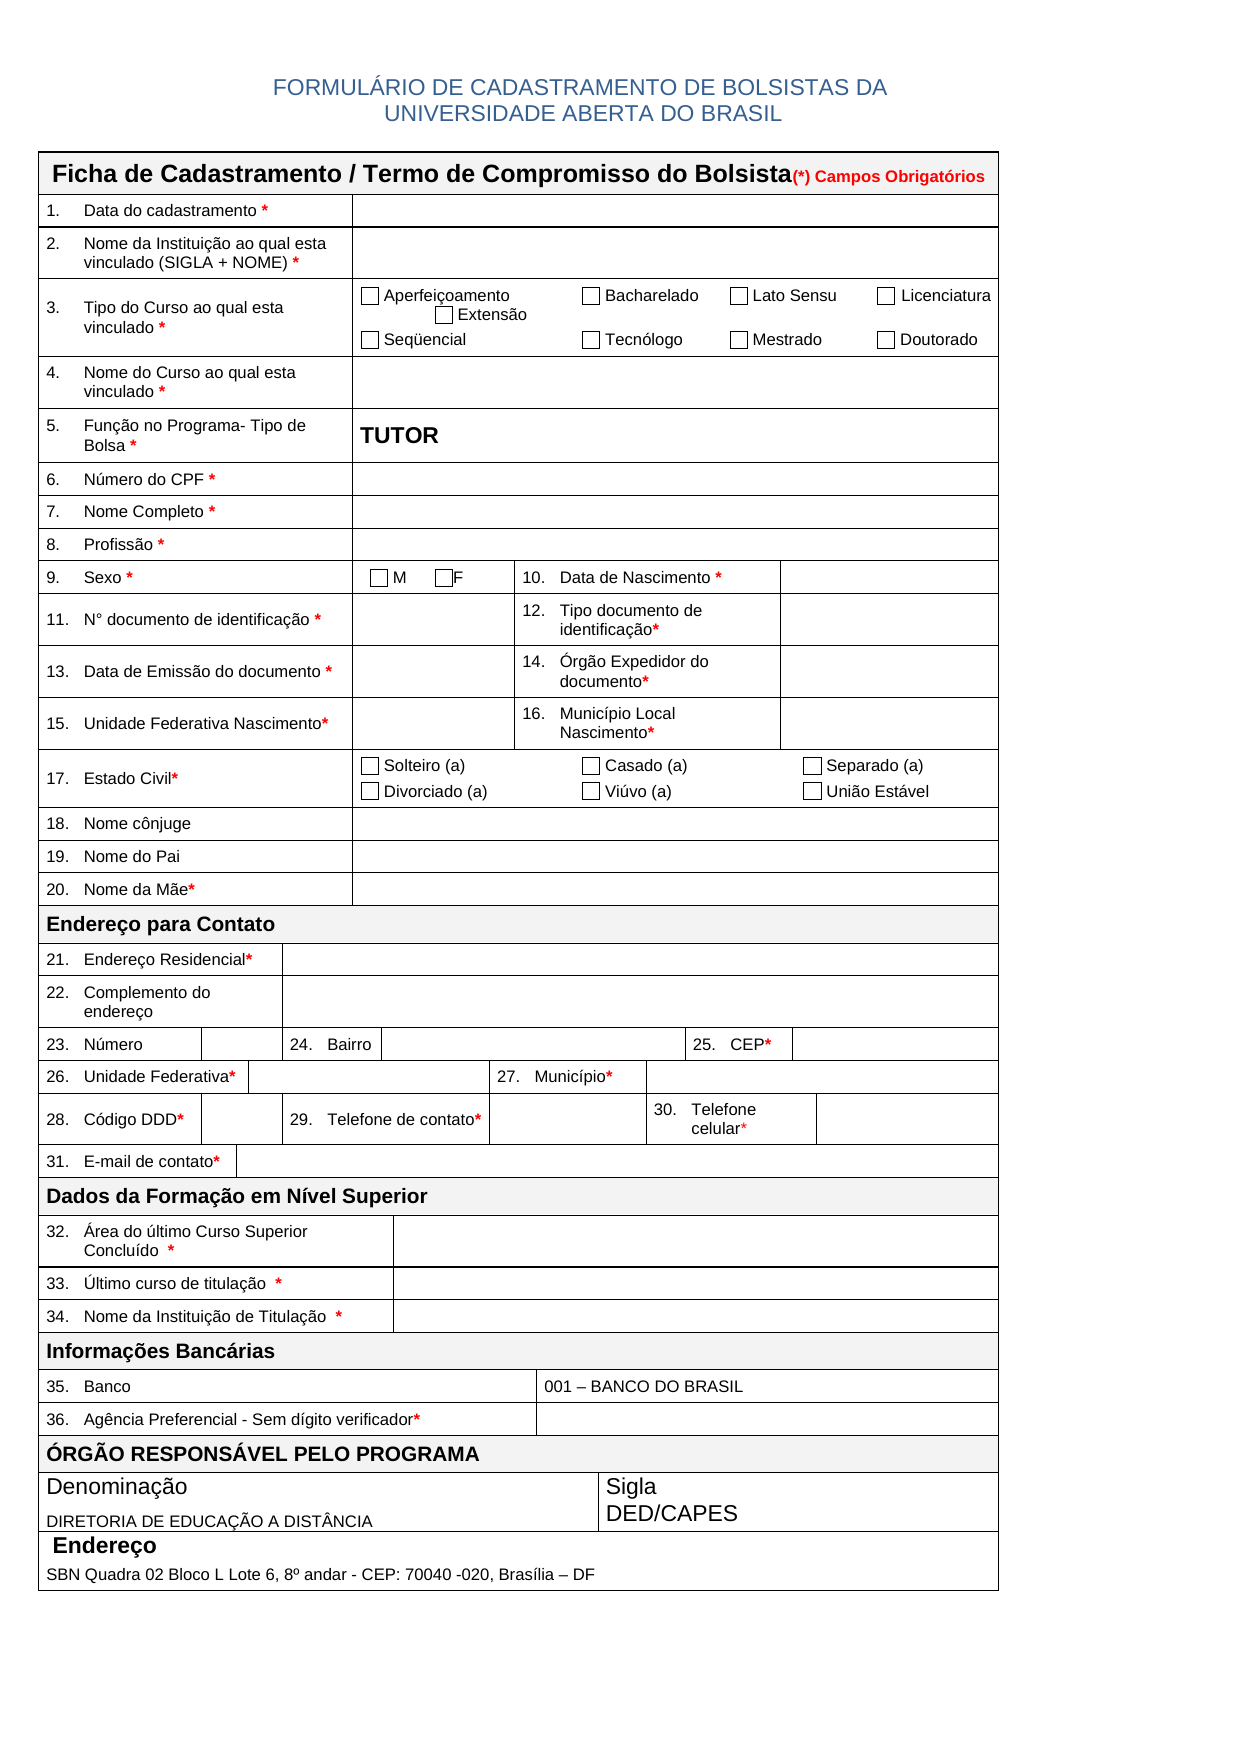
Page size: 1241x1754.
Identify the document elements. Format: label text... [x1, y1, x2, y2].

table_cell [793, 1028, 998, 1060]
table_cell [353, 698, 514, 749]
table_cell [353, 357, 998, 407]
table_cell Telefone de contato* [283, 1094, 489, 1144]
table_cell [353, 808, 998, 839]
table_cell Unidade Federativa* [39, 1061, 248, 1092]
table_cell Unidade Federativa Nascimento* [39, 698, 352, 749]
table_cell Data de Nascimento * [515, 561, 780, 593]
table_cell [353, 228, 998, 278]
table_cell E-mail de contato* [39, 1145, 236, 1177]
table_cell Município* [490, 1061, 646, 1092]
table_cell Data do cadastramento * [39, 195, 352, 226]
table_cell [781, 646, 998, 697]
table_cell [353, 841, 998, 872]
table_cell Dados da Formação [39, 1178, 998, 1214]
table_cell Nome da Mãe* [39, 873, 352, 905]
table_cell [202, 1028, 282, 1060]
table_cell [394, 1300, 998, 1332]
table_cell Agência Preferencial - Sem dígito verificador* [39, 1403, 536, 1435]
table_cell [249, 1061, 489, 1092]
table_cell Sigla DED/CAPES [599, 1473, 998, 1531]
table_cell [283, 976, 998, 1027]
table_cell Função no Programa- Tipo de Bolsa * [39, 409, 352, 462]
table_cell Último curso de titulação * [39, 1268, 393, 1299]
table_cell CEP* [686, 1028, 792, 1060]
table_cell M F [353, 561, 514, 593]
table_cell Profissão * [39, 529, 352, 560]
table_cell [353, 195, 998, 226]
table_cell [353, 529, 998, 560]
table_cell [283, 944, 998, 975]
table_cell Número do CPF * [39, 463, 352, 495]
table_cell [490, 1094, 646, 1144]
table_cell [647, 1061, 998, 1092]
table_cell Complemento do endereço [39, 976, 282, 1027]
table_cell Área do último Curso Superior Concluído * [39, 1216, 393, 1266]
table_cell Número [39, 1028, 201, 1060]
table_cell Endereço para Contato [39, 906, 998, 942]
table_cell Nome da Instituição ao qual esta vinculado (SIGLA + NOME) * [39, 228, 352, 278]
table_cell Nome Completo * [39, 496, 352, 528]
table_cell Tipo do Curso ao qual esta vinculado * [39, 279, 352, 356]
table_cell TUTOR [353, 409, 998, 462]
table_cell [353, 496, 998, 528]
table_cell [353, 594, 514, 645]
table_cell Informações Bancárias [39, 1333, 998, 1369]
table_cell ÓRGÃO RESPONSÁVEL PELO PROGRAMA [39, 1436, 998, 1472]
table_cell Bairro [283, 1028, 381, 1060]
table_cell Endereço SBN Quadra 02 Bloco L Lote 6, 8º andar - CEP: 70040 -020, Brasília – DF [39, 1532, 998, 1590]
table_cell [394, 1216, 998, 1266]
table_cell [817, 1094, 998, 1144]
table_cell Solteiro (a) Casado (a) Separado (a) Divorciado (a) Viúvo (a) União Estável [353, 750, 998, 807]
table_cell [394, 1268, 998, 1299]
table_cell Endereço Residencial* [39, 944, 282, 975]
table_cell Banco [39, 1370, 536, 1402]
table_cell Aperfeiçoamento Bacharelado Lato Sensu Licenciatura Extensão Seqüencial Tecnólogo Mestrado Doutorado [353, 279, 998, 356]
table_cell [781, 594, 998, 645]
table_cell Telefone celular* [647, 1094, 816, 1144]
table_cell [202, 1094, 282, 1144]
table_cell Denominação DIRETORIA DE EDUCAÇÃO A DISTÂNCIA [39, 1473, 598, 1531]
table_cell [353, 463, 998, 495]
table_cell Tipo documento de identificação* [515, 594, 780, 645]
table_cell Órgão Expedidor do documento* [515, 646, 780, 697]
table_cell Nome do Curso ao qual esta vinculado * [39, 357, 352, 407]
table_cell N° documento de identificação * [39, 594, 352, 645]
table_cell Nome cônjuge [39, 808, 352, 839]
table_cell [353, 646, 514, 697]
table_cell Município Local Nascimento* [515, 698, 780, 749]
table_cell [781, 698, 998, 749]
table_cell [781, 561, 998, 593]
table_cell [237, 1145, 998, 1177]
table_cell [353, 873, 998, 905]
table_cell Sexo * [39, 561, 352, 593]
table_cell Estado Civil* [39, 750, 352, 807]
table_cell Nome do Pai [39, 841, 352, 872]
table_cell Código DDD* [39, 1094, 201, 1144]
table_cell [537, 1403, 998, 1435]
table_cell Nome da Instituição de Titulação * [39, 1300, 393, 1332]
table_header Ficha de Cadastramento / Termo de Compromisso do Bolsista(*) Campos Obrigatórios [39, 153, 998, 194]
table_cell [382, 1028, 685, 1060]
table_cell Data de Emissão do documento * [39, 646, 352, 697]
table_cell 001 – BANCO DO BRASIL [537, 1370, 998, 1402]
